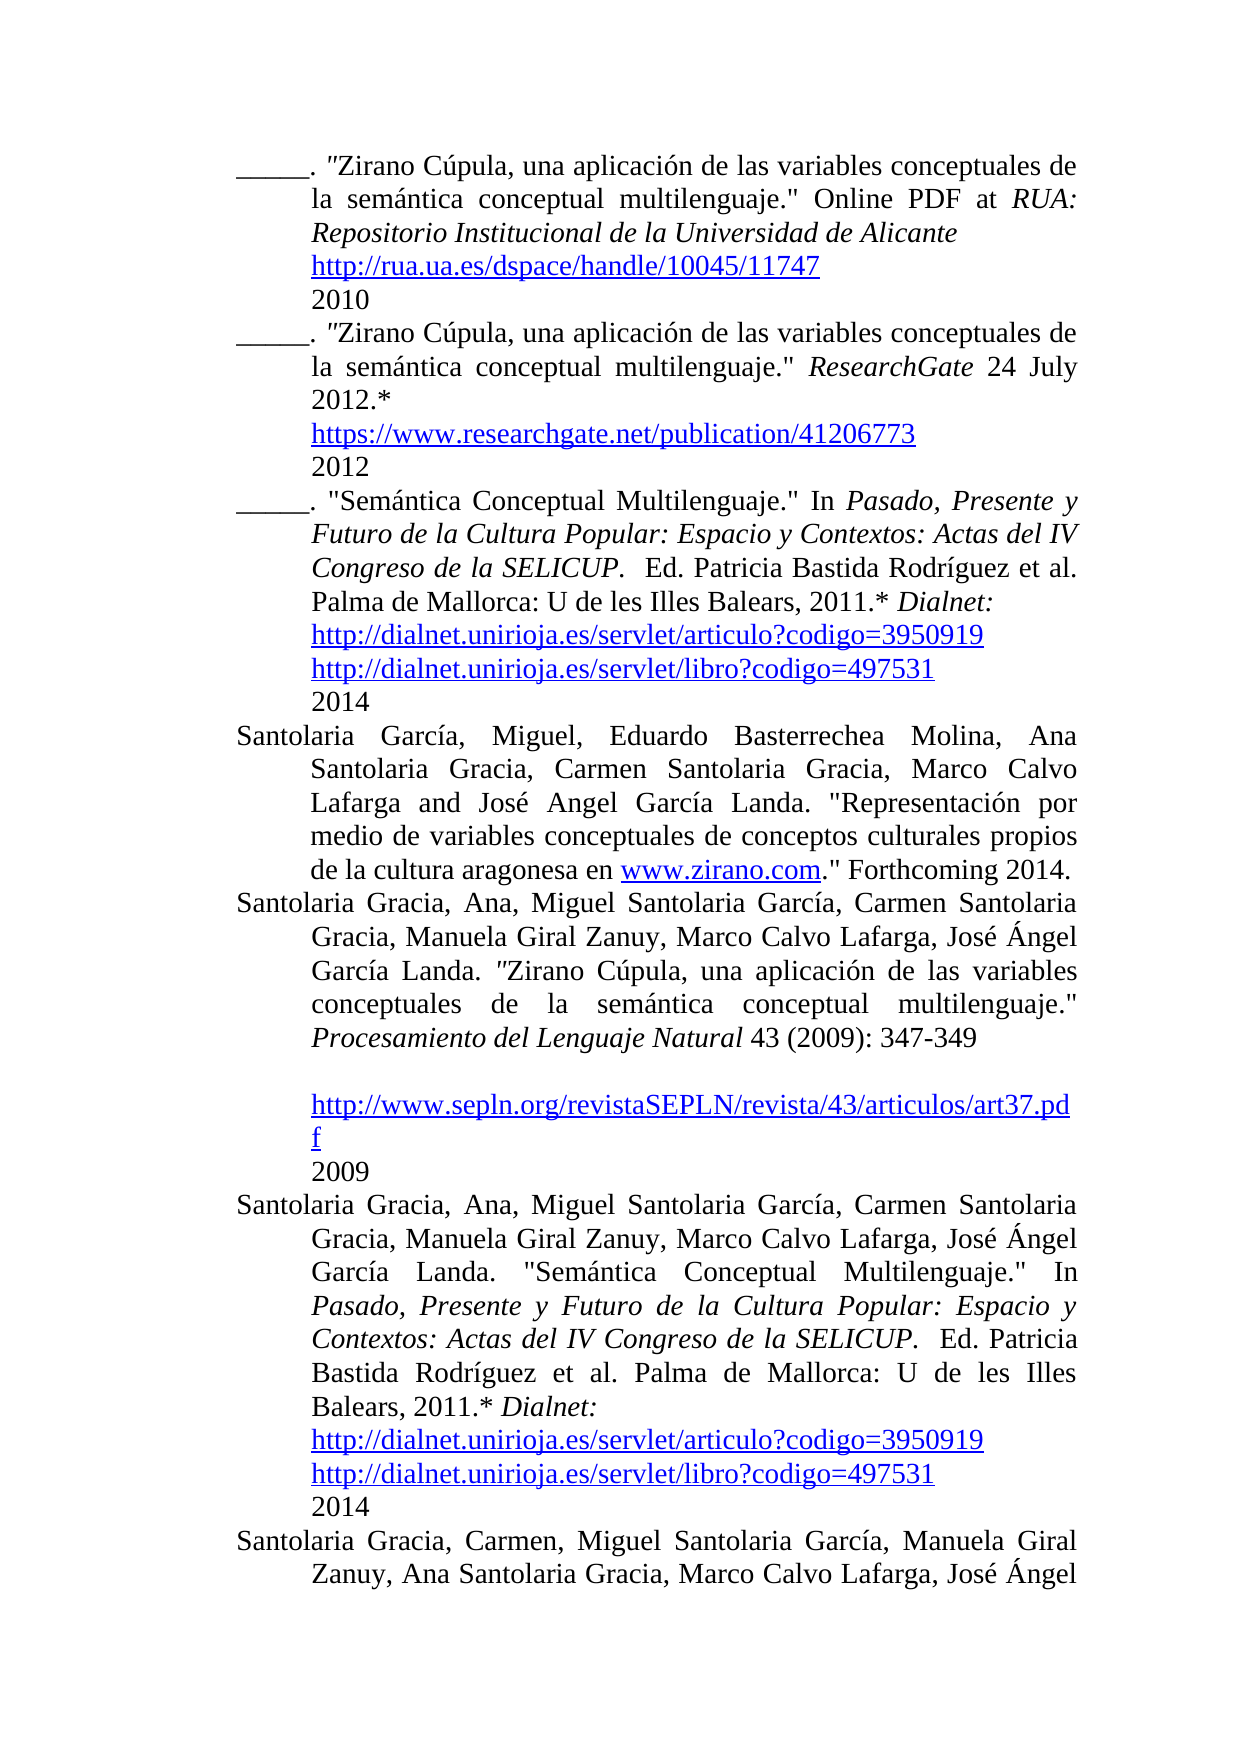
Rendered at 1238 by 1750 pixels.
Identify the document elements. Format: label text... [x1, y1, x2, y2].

text http://rua.ua.es/dspace/handle/10045/11747 [236, 248, 1078, 282]
text http://dialnet.unirioja.es/servlet/libro?codigo=497531 [236, 1456, 1078, 1489]
text 2014 [236, 1489, 1078, 1523]
text _____. "Zirano Cúpula, una aplicación de las variables conceptuales de la semántica conceptual multilenguaje." ResearchGate 24 July 2012.* [236, 315, 1078, 416]
text Santolaria Gracia, Ana, Miguel Santolaria García, Carmen Santolaria Gracia, Manuela Giral Zanuy, Marco Calvo Lafarga, José Ángel García Landa. "Zirano Cúpula, una aplicación de las variables conceptuales de la semántica conceptual multilenguaje." Procesamiento del Lenguaje Natural 43 (2009): 347-349 [236, 886, 1078, 1053]
text http://dialnet.unirioja.es/servlet/articulo?codigo=3950919 [236, 617, 1078, 651]
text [236, 1523, 1078, 1590]
text 2009 [236, 1154, 1078, 1187]
text 2010 [236, 282, 1078, 315]
text _____. "Semántica Conceptual Multilenguaje." In Pasado, Presente y Futuro de la Cultura Popular: Espacio y Contextos: Actas del IV Congreso de la SELICUP. Ed. Patricia Bastida Rodríguez et al. Palma de Mallorca: U de les Illes Balears, 2011.* Dialnet: [236, 483, 1078, 617]
text http://www.sepln.org/revistaSEPLN/revista/43/articulos/art37.pdf [236, 1053, 1078, 1154]
text http://dialnet.unirioja.es/servlet/articulo?codigo=3950919 [236, 1422, 1078, 1456]
text 2014 [236, 684, 1078, 718]
text Santolaria García, Miguel, Eduardo Basterrechea Molina, Ana Santolaria Gracia, Carmen Santolaria Gracia, Marco Calvo Lafarga and José Angel García Landa. "Representación por medio de variables conceptuales de conceptos culturales propios de la cultura aragonesa en www.zirano.com." Forthcoming 2014. [236, 718, 1078, 886]
text http://dialnet.unirioja.es/servlet/libro?codigo=497531 [236, 651, 1078, 684]
text Santolaria Gracia, Ana, Miguel Santolaria García, Carmen Santolaria Gracia, Manuela Giral Zanuy, Marco Calvo Lafarga, José Ángel García Landa. "Semántica Conceptual Multilenguaje." In Pasado, Presente y Futuro de la Cultura Popular: Espacio y Contextos: Actas del IV Congreso de la SELICUP. Ed. Patricia Bastida Rodríguez et al. Palma de Mallorca: U de les Illes Balears, 2011.* Dialnet: [236, 1187, 1078, 1422]
text _____. "Zirano Cúpula, una aplicación de las variables conceptuales de la semántica conceptual multilenguaje." Online PDF at RUA: Repositorio Institucional de la Universidad de Alicante [236, 148, 1078, 248]
text https://www.researchgate.net/publication/41206773 [236, 416, 1078, 449]
text 2012 [236, 449, 1078, 483]
